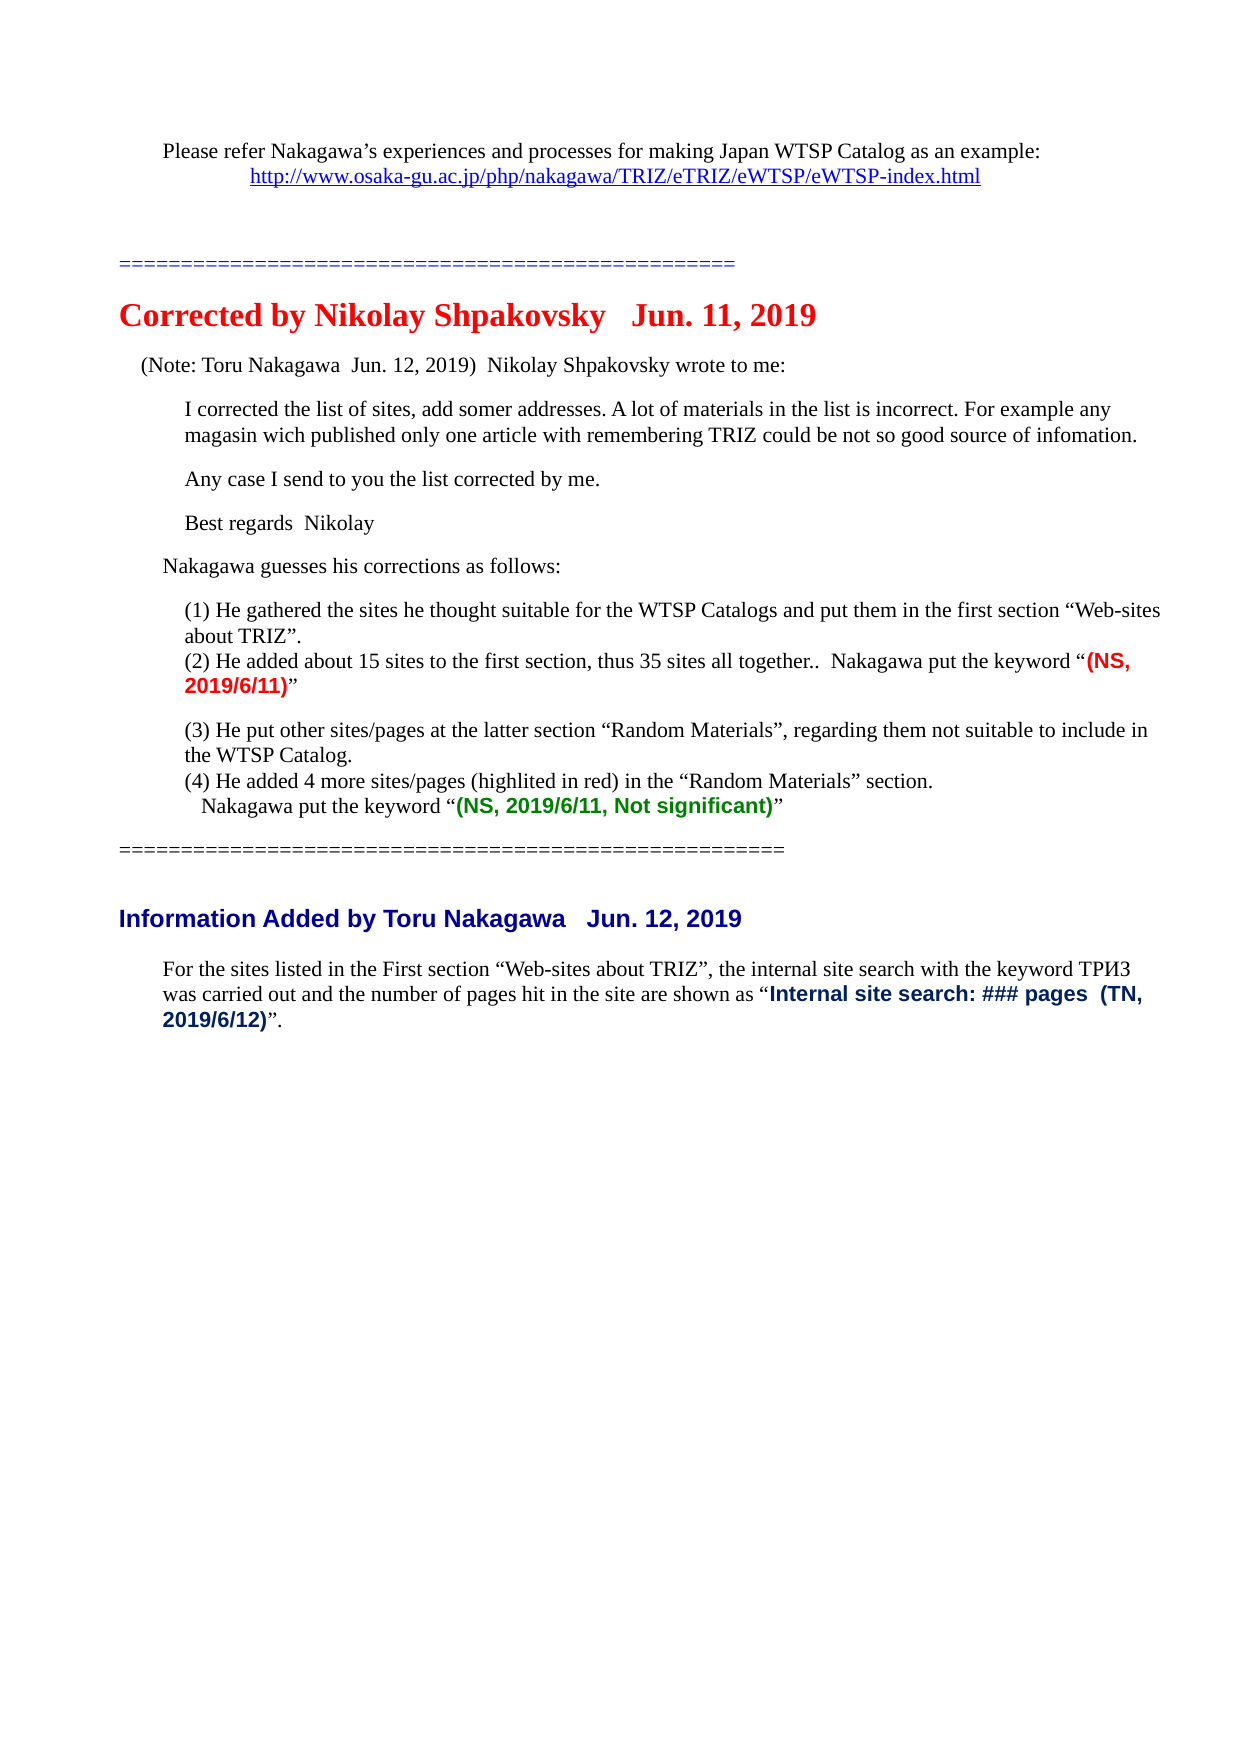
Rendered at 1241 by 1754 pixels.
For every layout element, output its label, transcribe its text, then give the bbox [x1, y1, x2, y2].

text Best regards Nikolay [184, 509, 1165, 535]
subtitle Information Added by Toru Nakagawa Jun. 12, 2019 [119, 900, 1165, 937]
text Please refer Nakagawa’s experiences and processes for making Japan WTSP Catalog as an example: http://www.osaka-gu.ac.jp/php/nakagawa/TRIZ/eTRIZ/eWTSP/eWTSP-index.html [119, 138, 1165, 189]
text ====================================================== [119, 837, 1165, 862]
text Nakagawa guesses his corrections as follows: [119, 553, 1165, 579]
text (Note: Toru Nakagawa Jun. 12, 2019) Nikolay Shpakovsky wrote to me: [119, 352, 1165, 378]
text Corrected by Nikolay Shpakovsky Jun. 11, 2019 [119, 295, 1165, 334]
text For the sites listed in the First section “Web-sites about TRIZ”, the internal site search with the keyword ТРИЗ was carried out and the number of pages hit in the site are shown as “Internal site search: ### pages (TN, 2019/6/12)”. [162, 956, 1165, 1032]
text ================================================== [119, 251, 1165, 277]
text Any case I send to you the list corrected by me. [184, 466, 1165, 491]
text (1) He gathered the sites he thought suitable for the WTSP Catalogs and put them in the first section “Web-sites about TRIZ”. (2) He added about 15 sites to the first section, thus 35 sites all together.. Nakagawa put the keyword “(NS, 2019/6/11)” [184, 597, 1165, 698]
text (3) He put other sites/pages at the latter section “Random Materials”, regarding them not suitable to include in the WTSP Catalog. (4) He added 4 more sites/pages (highlited in red) in the “Random Materials” section. Nakagawa put the keyword “(NS, 2019/6/11, Not significant)” [184, 717, 1165, 818]
text I corrected the list of sites, add somer addresses. A lot of materials in the list is incorrect. For example any magasin wich published only one article with remembering TRIZ could be not so good source of infomation. [184, 396, 1165, 447]
